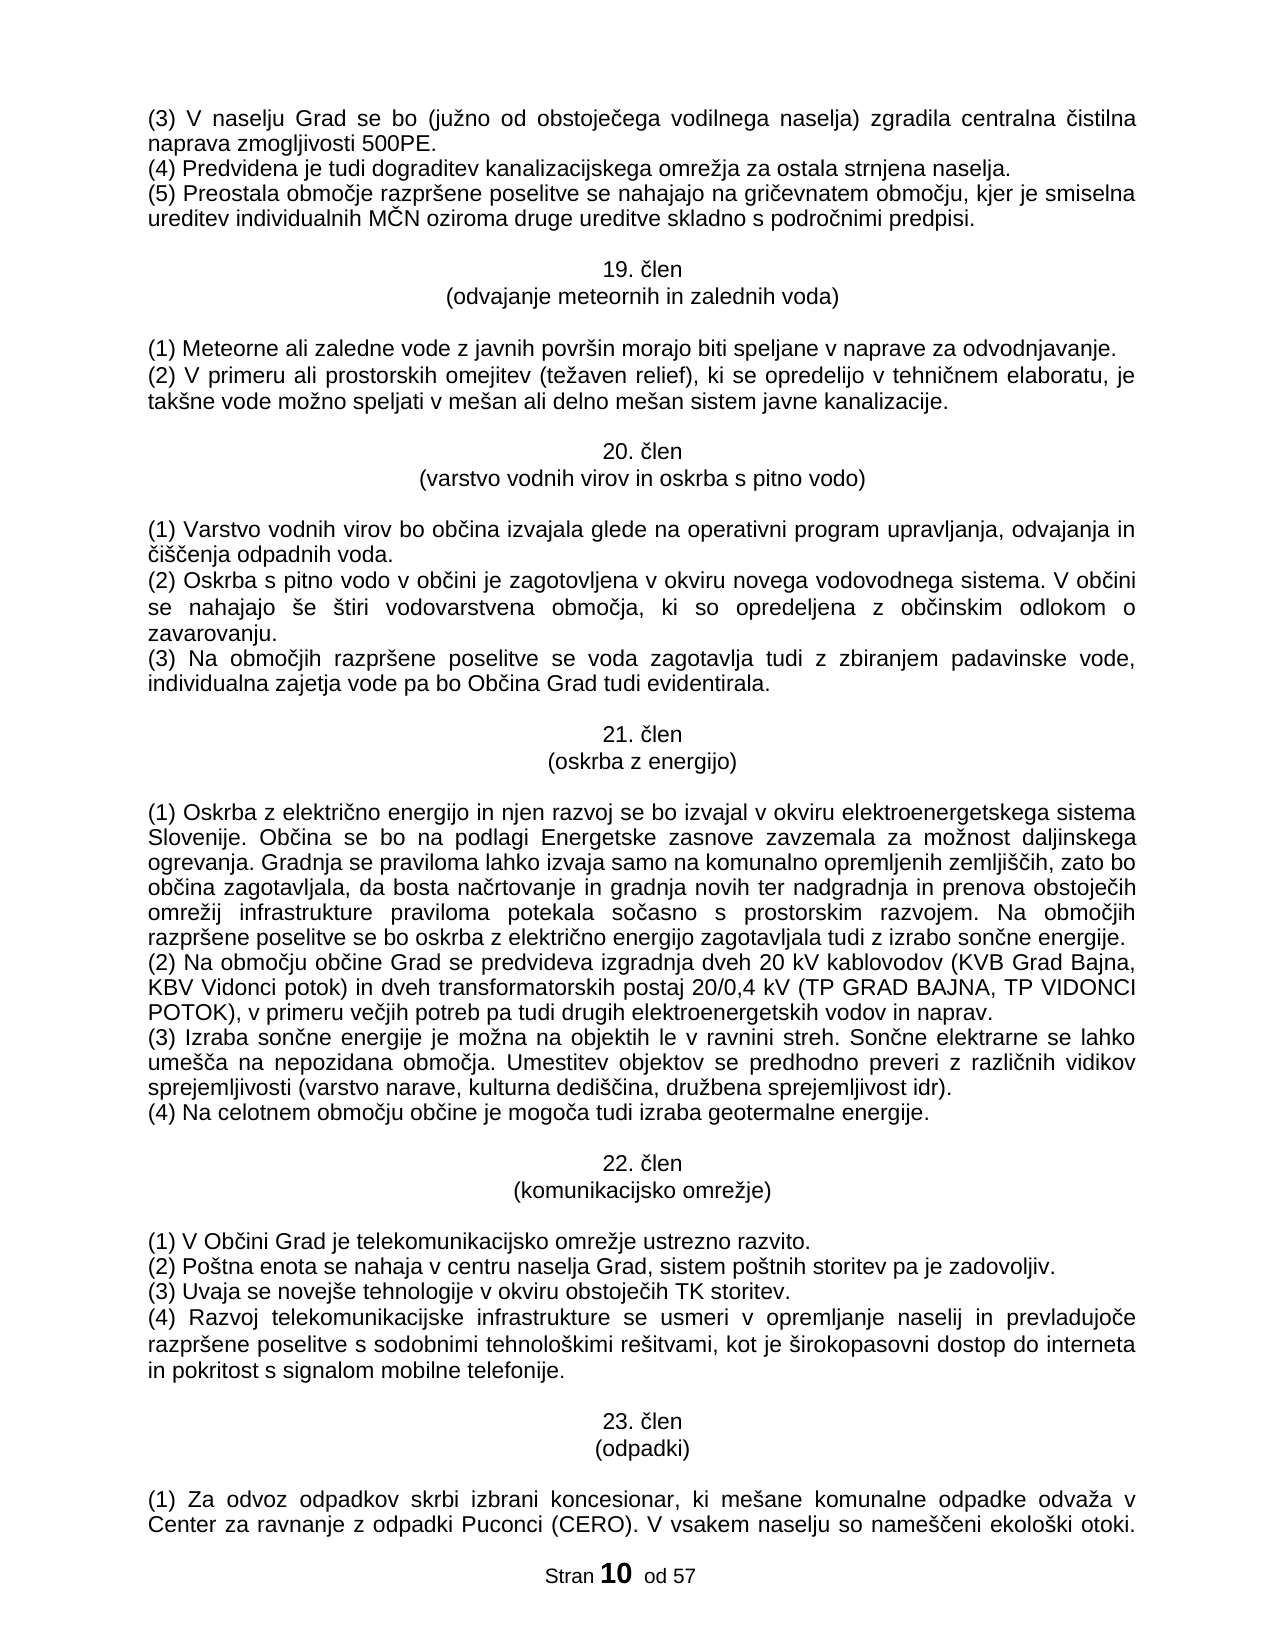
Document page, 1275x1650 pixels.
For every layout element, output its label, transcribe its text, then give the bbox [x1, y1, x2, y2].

text (4) Razvoj telekomunikacijske infrastrukture se usmeri v opremljanje naselij in prevladujoče razpršene poselitve s sodobnimi tehnološkimi rešitvami, kot je širokopasovni dostop do interneta in pokritost s signalom mobilne telefonije. [148, 1304, 1137, 1383]
text (odpadki) [148, 1435, 1137, 1461]
text (1) V Občini Grad je telekomunikacijsko omrežje ustrezno razvito. [148, 1229, 1137, 1254]
text (3) V naselju Grad se bo (južno od obstoječega vodilnega naselja) zgradila centralna čistilna naprava zmogljivosti 500PE. [148, 106, 1137, 156]
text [148, 1487, 1137, 1537]
text (1) Meteorne ali zaledne vode z javnih površin morajo biti speljane v naprave za odvodnjavanje. [148, 335, 1137, 362]
subtitle člen [148, 1410, 1137, 1435]
text (4) Predvidena je tudi dograditev kanalizacijskega omrežja za ostala strnjena naselja. [148, 156, 1137, 181]
subtitle člen [148, 723, 1137, 748]
text (3) Uvaja se novejše tehnologije v okviru obstoječih TK storitev. [148, 1279, 1137, 1304]
subtitle člen [148, 258, 1137, 283]
text (odvajanje meteornih in zalednih voda) [148, 283, 1137, 309]
text (varstvo vodnih virov in oskrba s pitno vodo) [148, 464, 1137, 491]
text (1) Oskrba z električno energijo in njen razvoj se bo izvajal v okviru elektroenergetskega sistema Slovenije. Občina se bo na podlagi Energetske zasnove zavzemala za možnost daljinskega ogrevanja. Gradnja se praviloma lahko izvaja samo na komunalno opremljenih zemljiščih, zato bo občina zagotavljala, da bosta načrtovanje in gradnja novih ter nadgradnja in prenova obstoječih omrežij infrastrukture praviloma potekala sočasno s prostorskim razvojem. Na območjih razpršene poselitve se bo oskrba z električno energijo zagotavljala tudi z izrabo sončne energije. [148, 800, 1137, 950]
text (2) Na območju občine Grad se predvideva izgradnja dveh 20 kV kablovodov (KVB Grad Bajna, KBV Vidonci potok) in dveh transformatorskih postaj 20/0,4 kV (TP GRAD BAJNA, TP VIDONCI POTOK), v primeru večjih potreb pa tudi drugih elektroenergetskih vodov in naprav. [148, 950, 1137, 1025]
subtitle člen [148, 1152, 1137, 1177]
text (2) Poštna enota se nahaja v centru naselja Grad, sistem poštnih storitev pa je zadovoljiv. [148, 1254, 1137, 1279]
text (2) V primeru ali prostorskih omejitev (težaven relief), ki se opredelijo v tehničnem elaboratu, je takšne vode možno speljati v mešan ali delno mešan sistem javne kanalizacije. [148, 362, 1137, 414]
text (4) Na celotnem območju občine je mogoča tudi izraba geotermalne energije. [148, 1100, 1137, 1125]
text (oskrba z energijo) [148, 748, 1137, 774]
text (3) Izraba sončne energije je možna na objektih le v ravnini streh. Sončne elektrarne se lahko umešča na nepozidana območja. Umestitev objektov se predhodno preveri z različnih vidikov sprejemljivosti (varstvo narave, kulturna dediščina, družbena sprejemljivost idr). [148, 1025, 1137, 1100]
text (3) Na območjih razpršene poselitve se voda zagotavlja tudi z zbiranjem padavinske vode, individualna zajetja vode pa bo Občina Grad tudi evidentirala. [148, 646, 1137, 696]
text (komunikacijsko omrežje) [148, 1177, 1137, 1203]
text (2) Oskrba s pitno vodo v občini je zagotovljena v okviru novega vodovodnega sistema. V občini se nahajajo še štiri vodovarstvena območja, ki so opredeljena z občinskim odlokom o zavarovanju. [148, 567, 1137, 646]
text (1) Varstvo vodnih virov bo občina izvajala glede na operativni program upravljanja, odvajanja in čiščenja odpadnih voda. [148, 517, 1137, 567]
subtitle člen [148, 439, 1137, 464]
text (5) Preostala območje razpršene poselitve se nahajajo na gričevnatem območju, kjer je smiselna ureditev individualnih MČN oziroma druge ureditve skladno s področnimi predpisi. [148, 181, 1137, 231]
